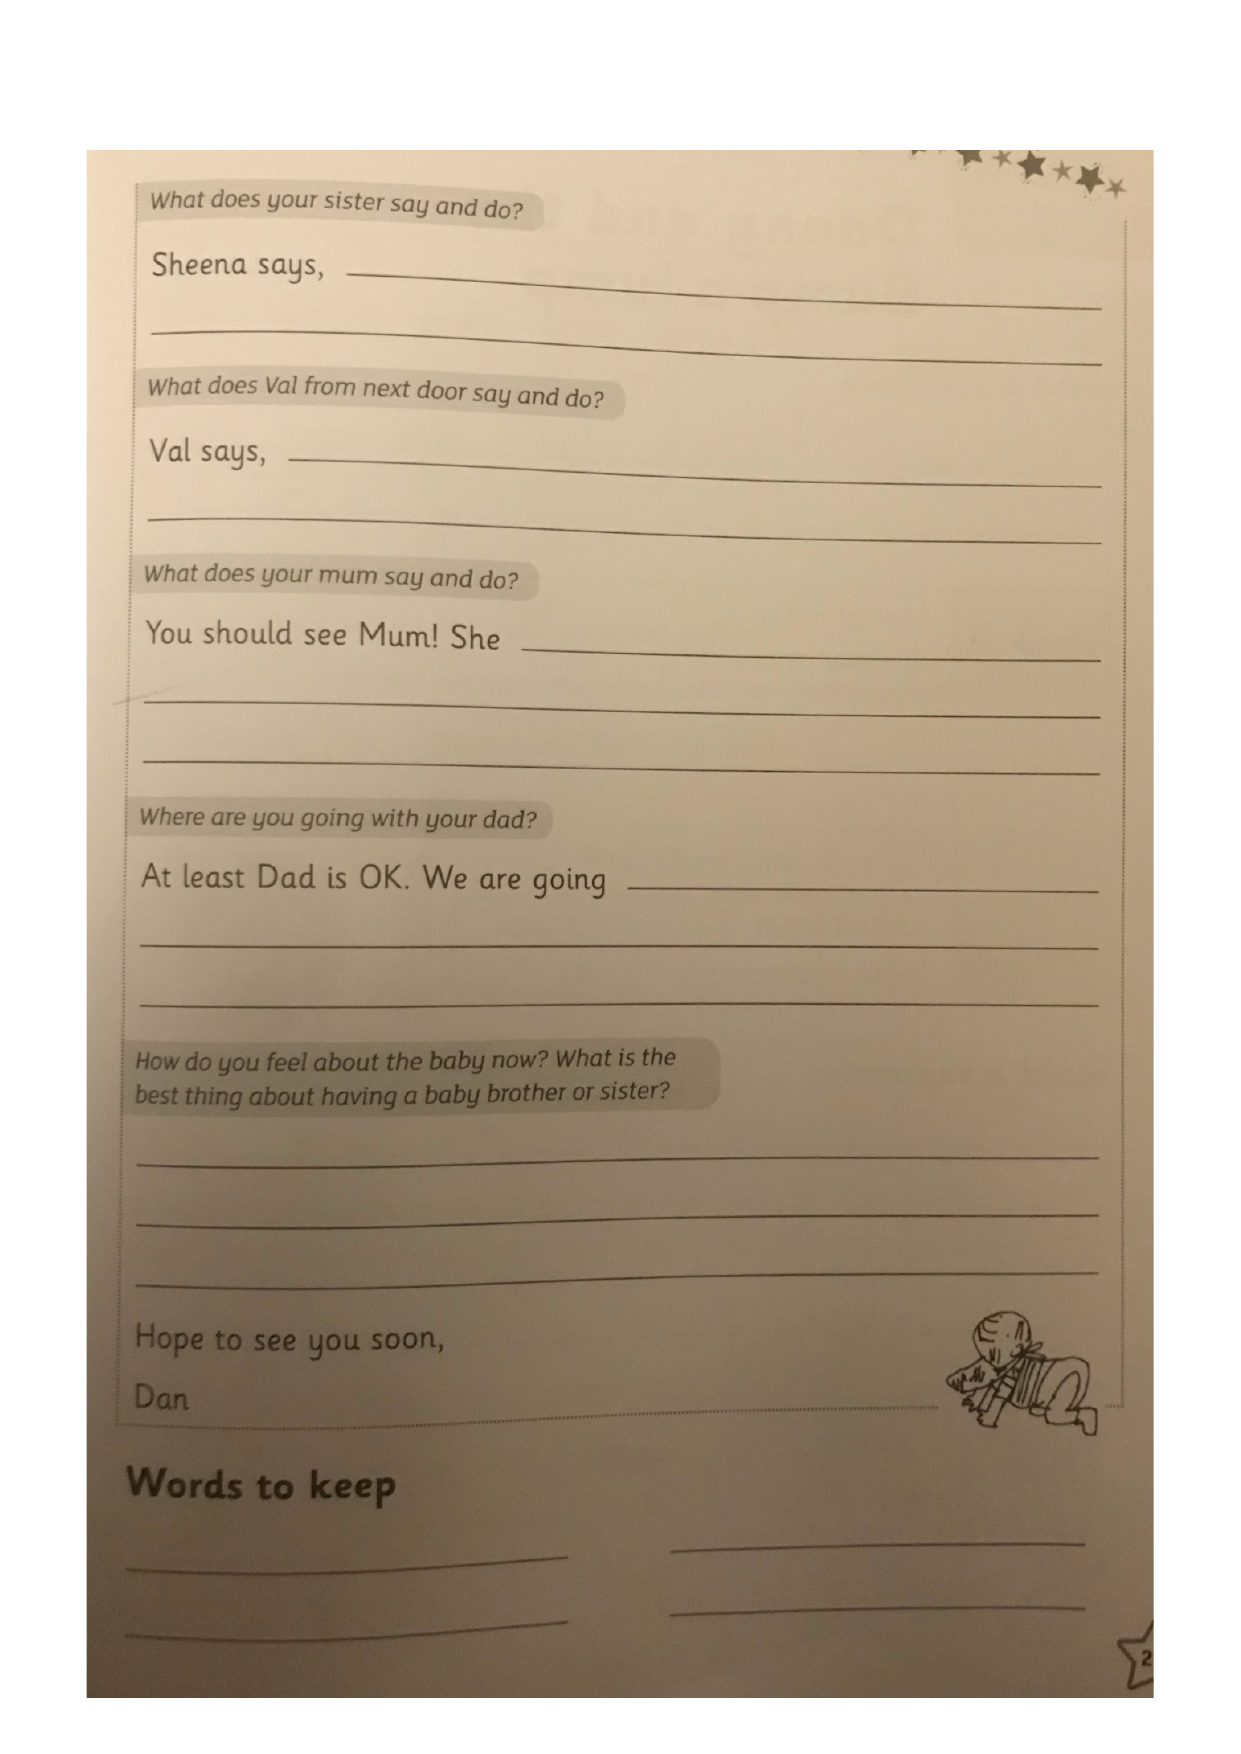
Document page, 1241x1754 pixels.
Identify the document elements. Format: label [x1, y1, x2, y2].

picture [86, 150, 1154, 1698]
